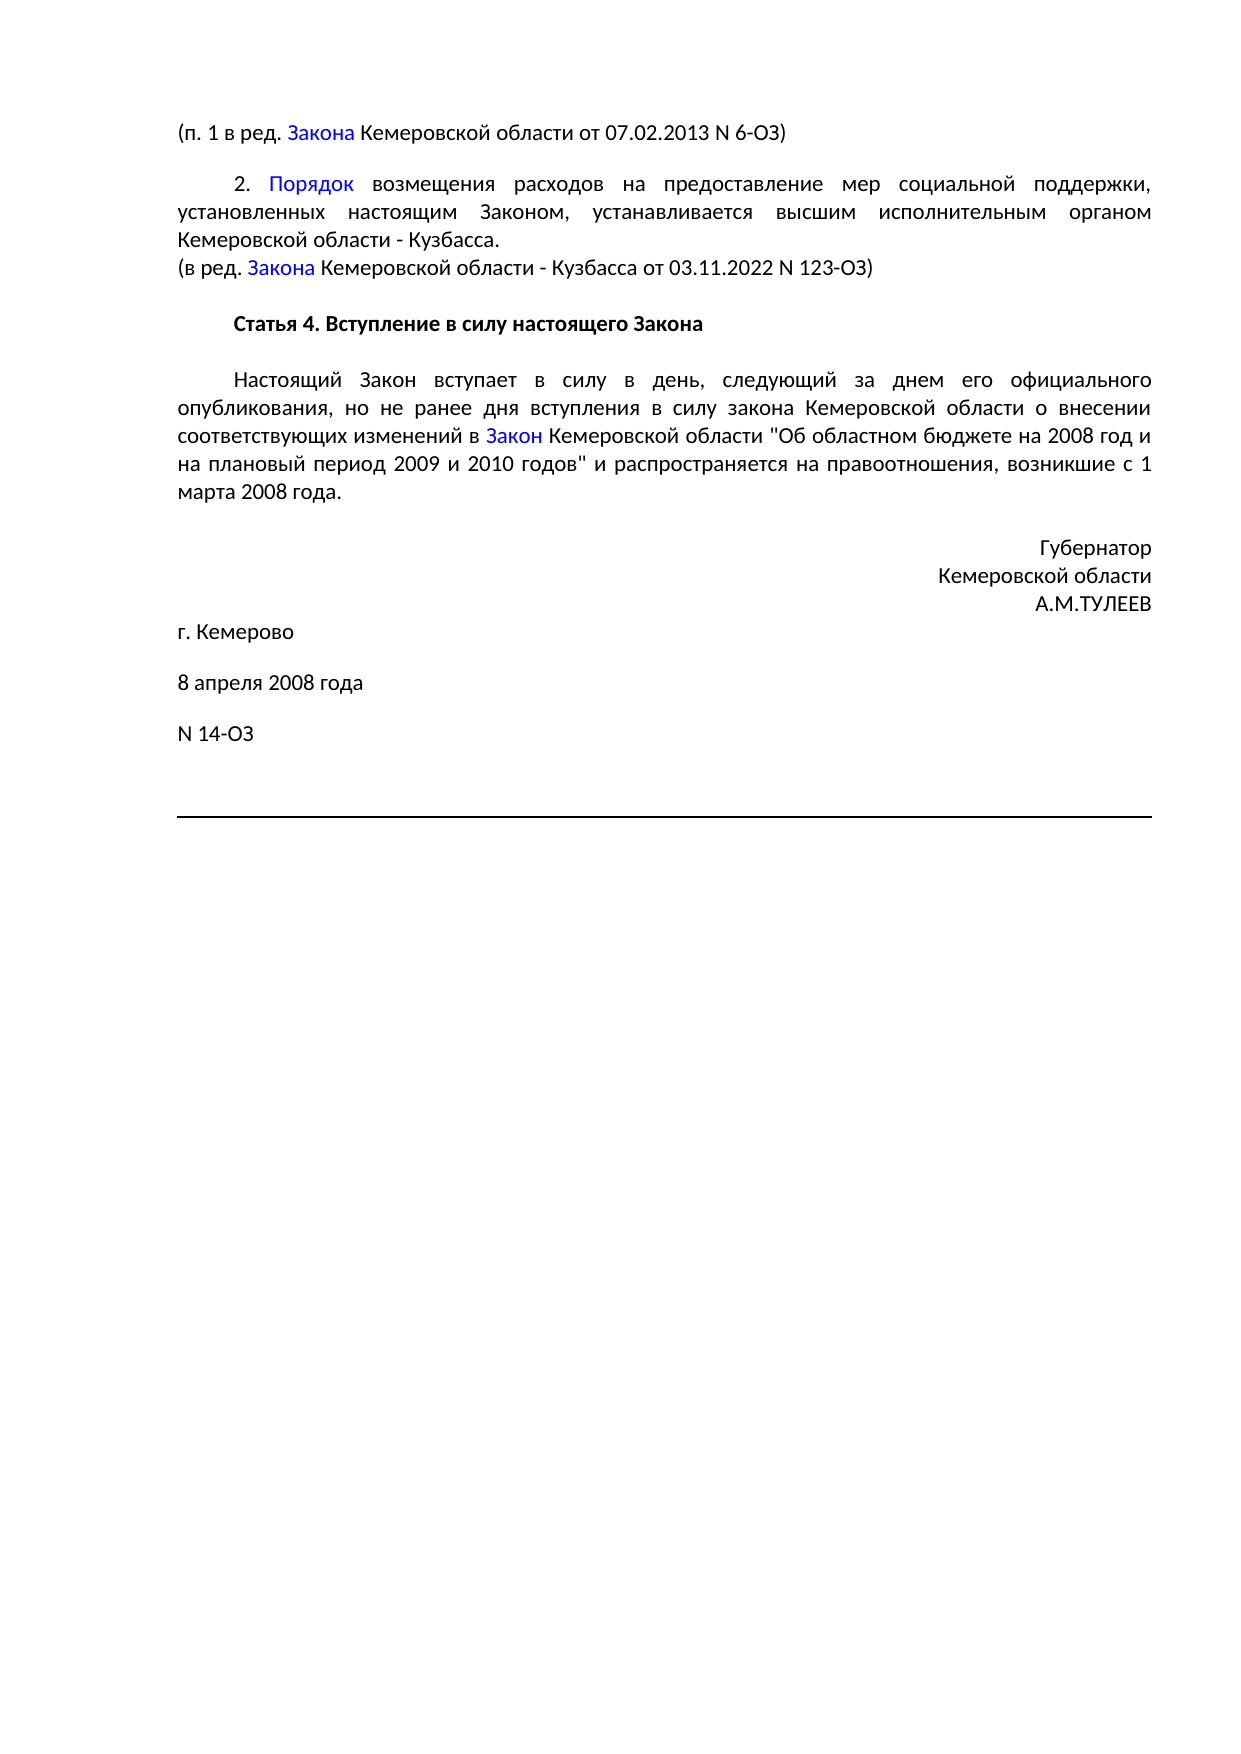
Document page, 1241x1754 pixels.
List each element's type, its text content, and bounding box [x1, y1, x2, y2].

text Губернатор [177, 533, 1152, 561]
text 8 апреля 2008 года [177, 668, 1152, 696]
text 2. Порядок возмещения расходов на предоставление мер социальной поддержки, установленных настоящим Законом, устанавливается высшим исполнительным органом Кемеровской области - Кузбасса. [177, 169, 1152, 253]
text (в ред. Закона Кемеровской области - Кузбасса от 03.11.2022 N 123-ОЗ) [177, 253, 1152, 281]
text Настоящий Закон вступает в силу в день, следующий за днем его официального опубликования, но не ранее дня вступления в силу закона Кемеровской области о внесении соответствующих изменений в Закон Кемеровской области "Об областном бюджете на 2008 год и на плановый период 2009 и 2010 годов" и распространяется на правоотношения, возникшие с 1 марта 2008 года. [177, 365, 1152, 505]
text А.М.ТУЛЕЕВ [177, 589, 1152, 617]
text N 14-ОЗ [177, 719, 1152, 747]
text Кемеровской области [177, 561, 1152, 589]
text (п. 1 в ред. Закона Кемеровской области от 07.02.2013 N 6-ОЗ) [177, 118, 1152, 146]
text г. Кемерово [177, 617, 1152, 645]
title Статья 4. Вступление в силу настоящего Закона [177, 309, 1152, 337]
